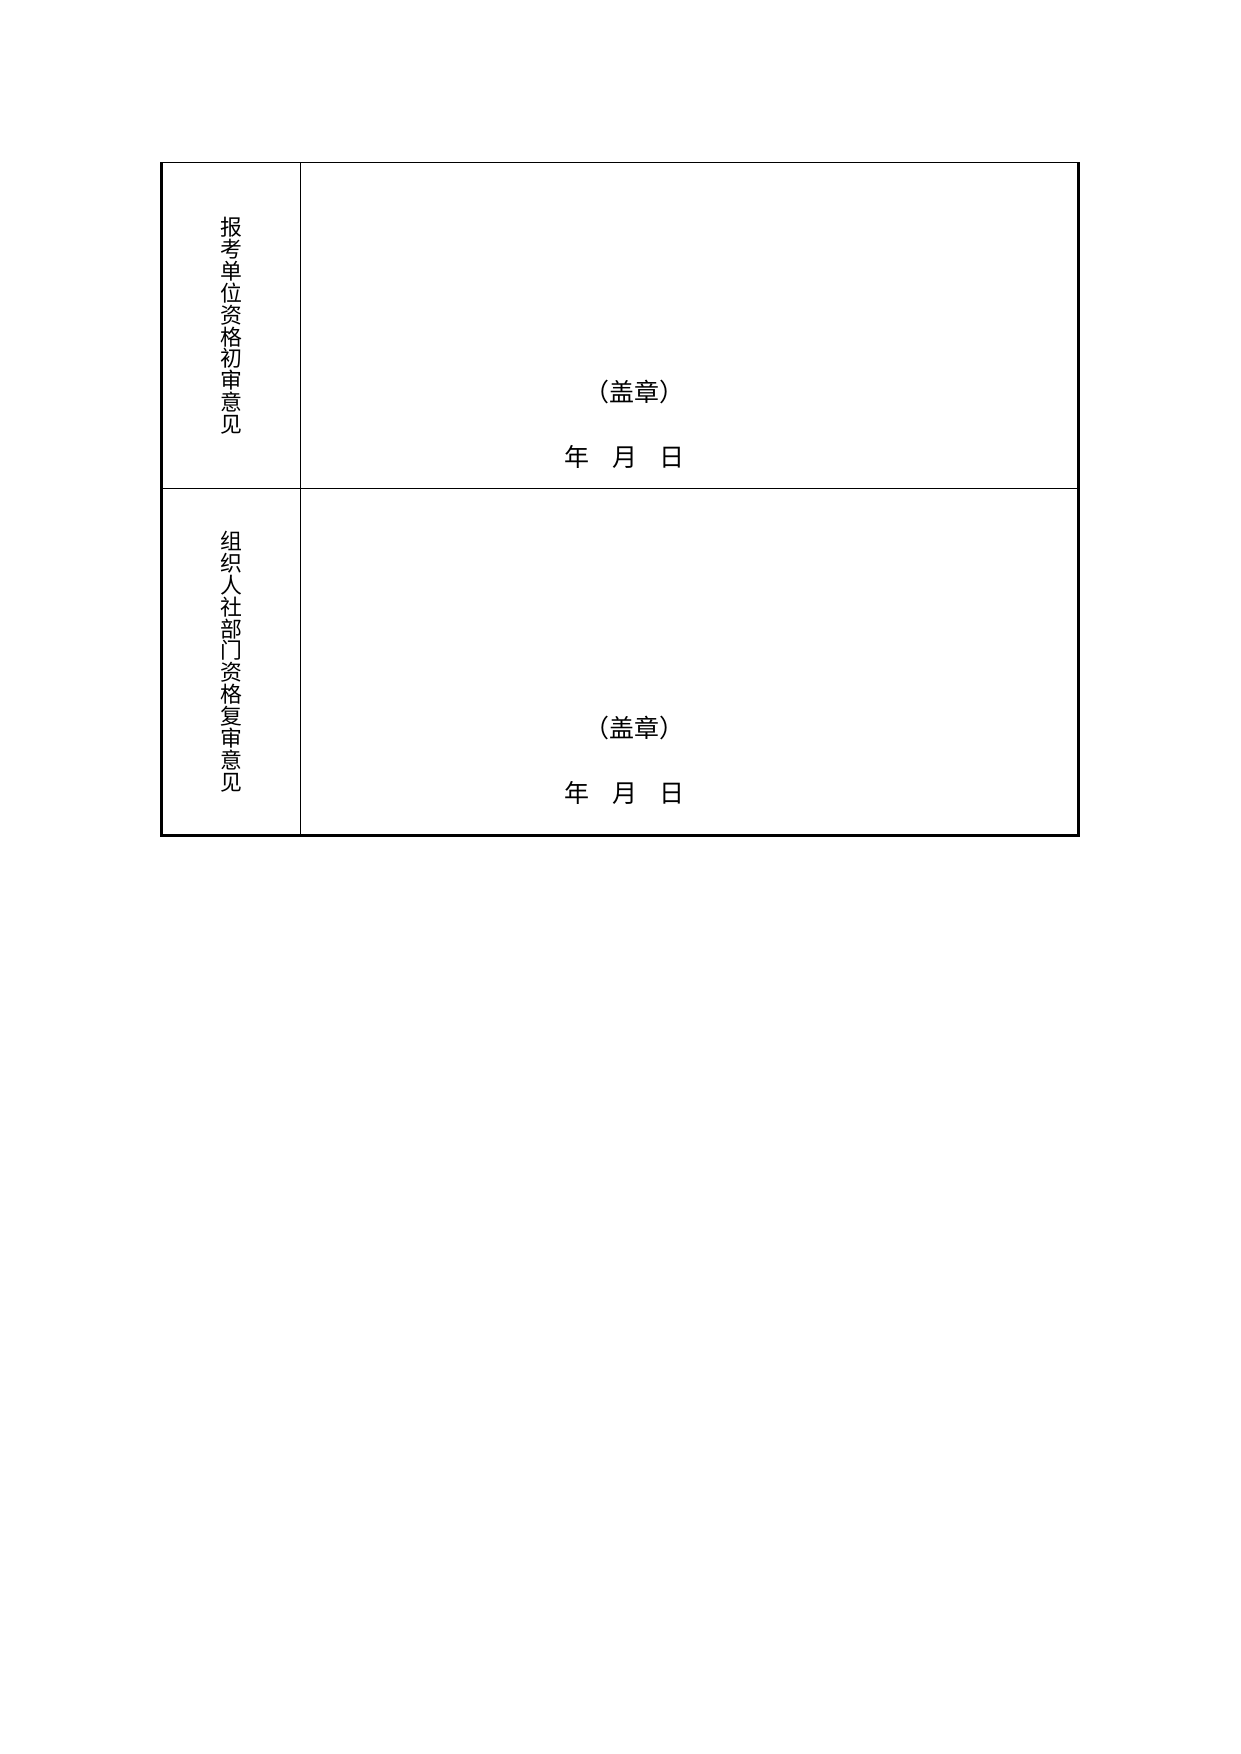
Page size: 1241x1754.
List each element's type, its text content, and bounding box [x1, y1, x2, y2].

table_cell （盖章） 年 月 日 [301, 163, 1077, 488]
table_cell （盖章） 年 月 日 [301, 489, 1077, 834]
table_cell 组织人社部门资格复审意见 [163, 489, 300, 834]
table_cell 报考单位资格初审意见 [163, 163, 300, 488]
